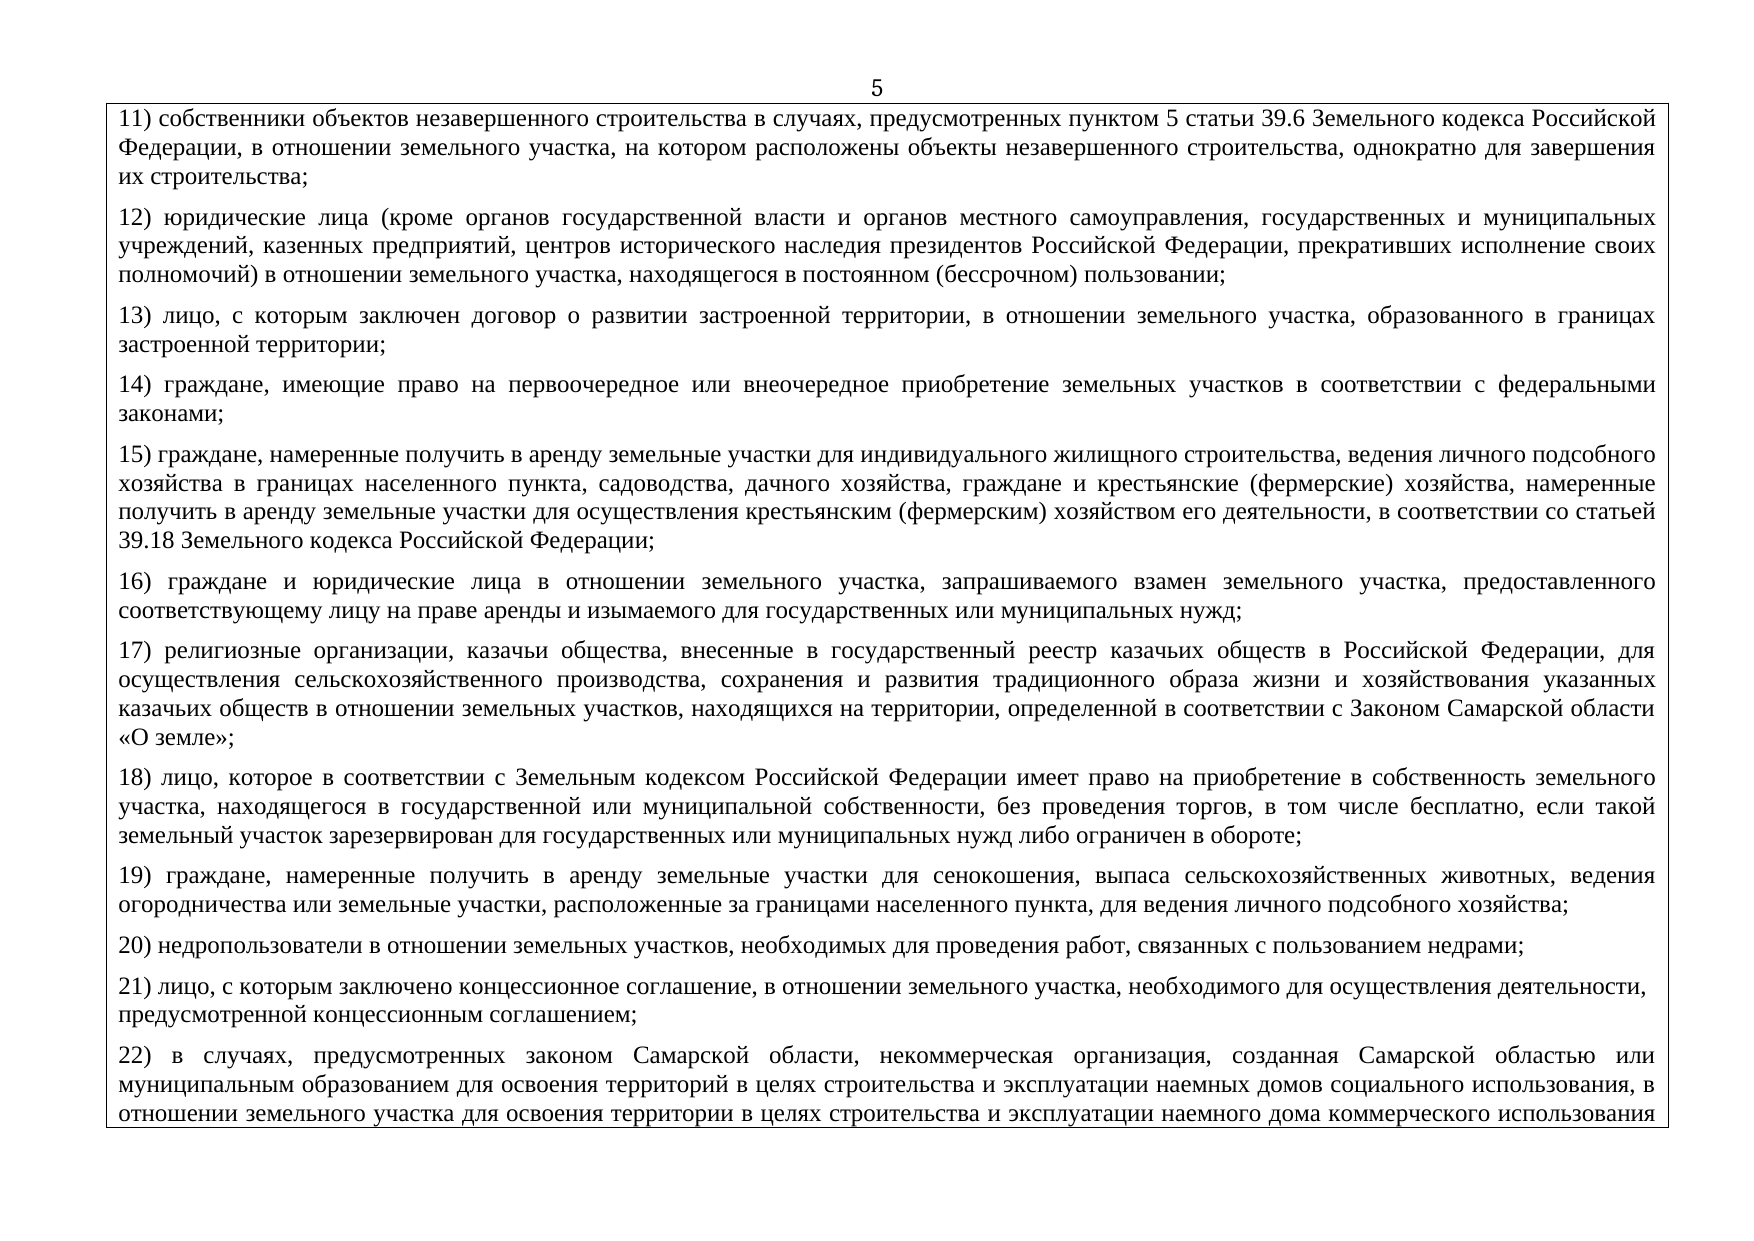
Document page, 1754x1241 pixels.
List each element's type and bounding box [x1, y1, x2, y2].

table_cell [107, 104, 1668, 1127]
